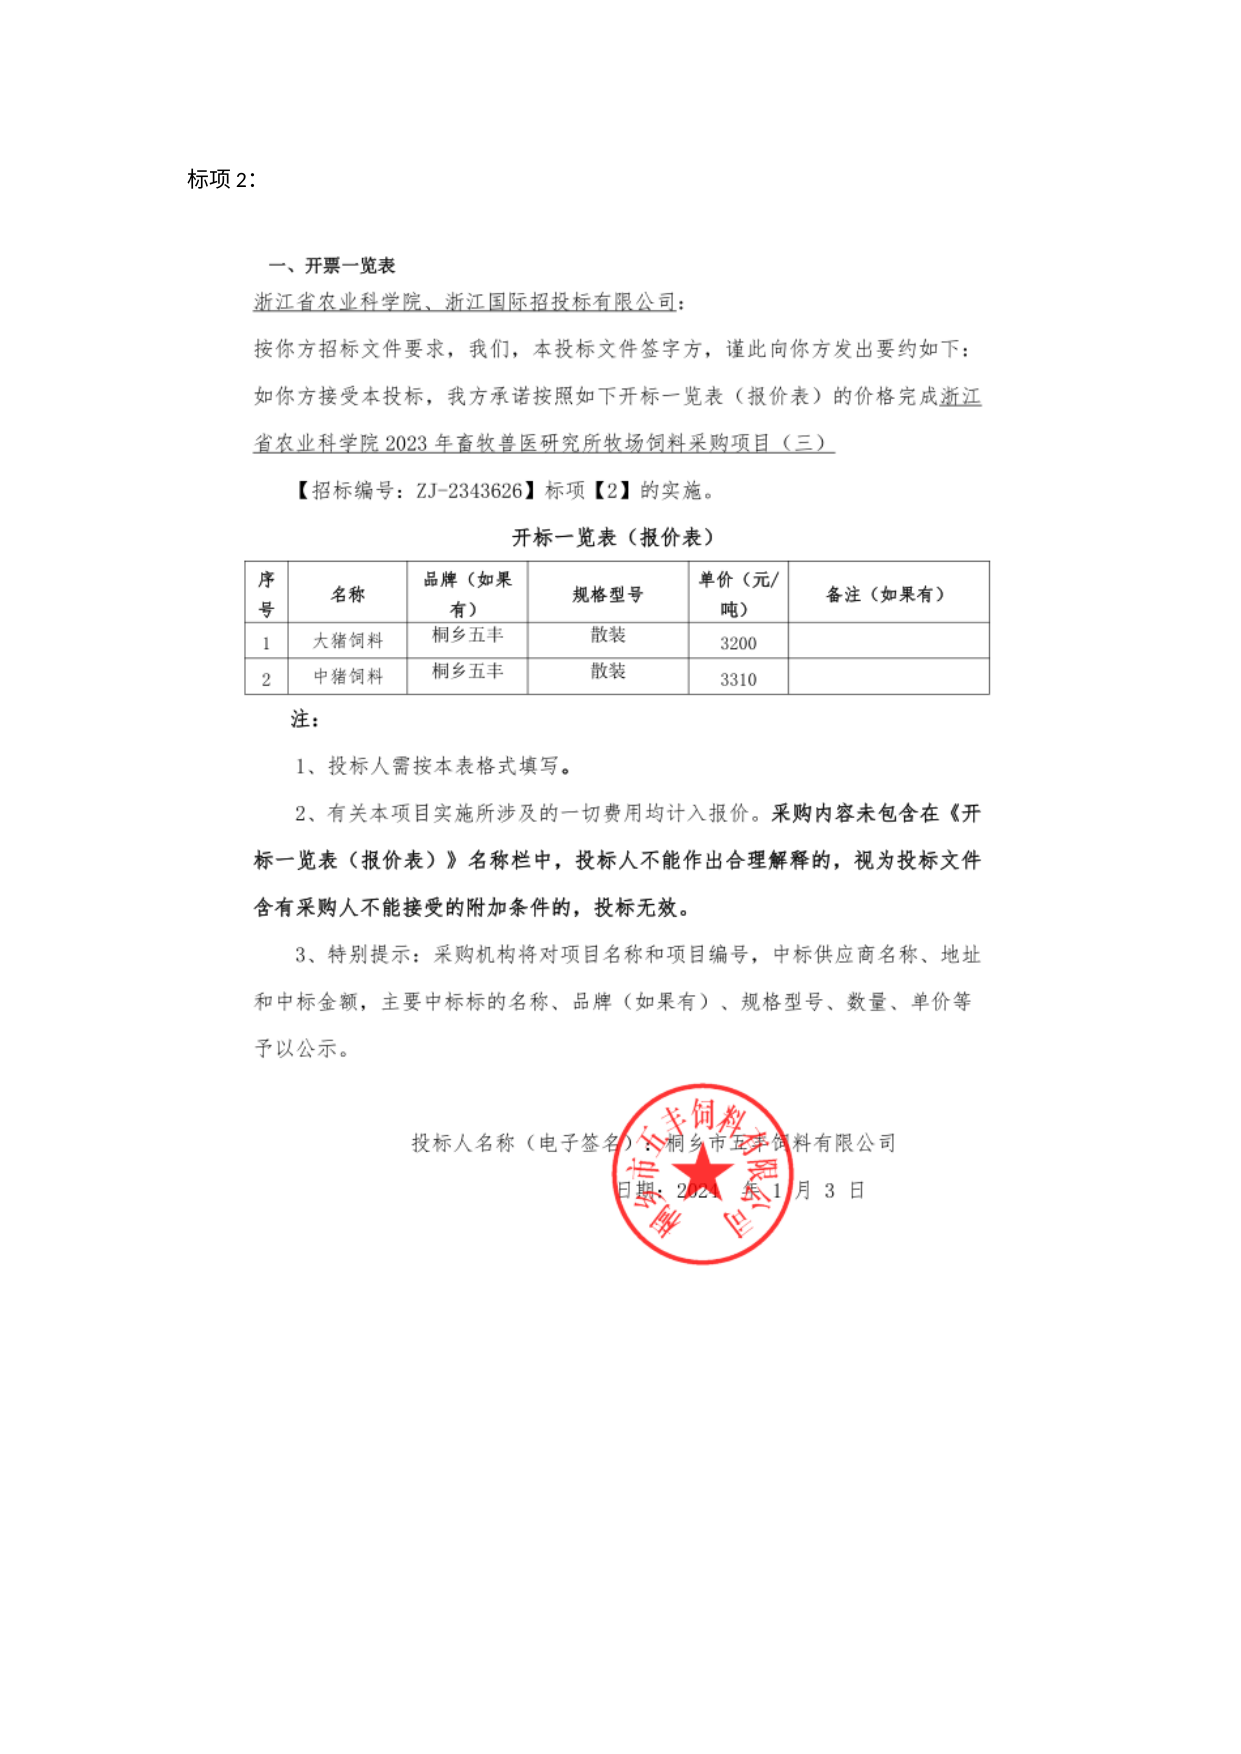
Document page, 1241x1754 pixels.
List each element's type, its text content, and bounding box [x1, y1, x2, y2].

text 标项2： [187, 162, 1053, 194]
picture [187, 194, 1053, 1404]
